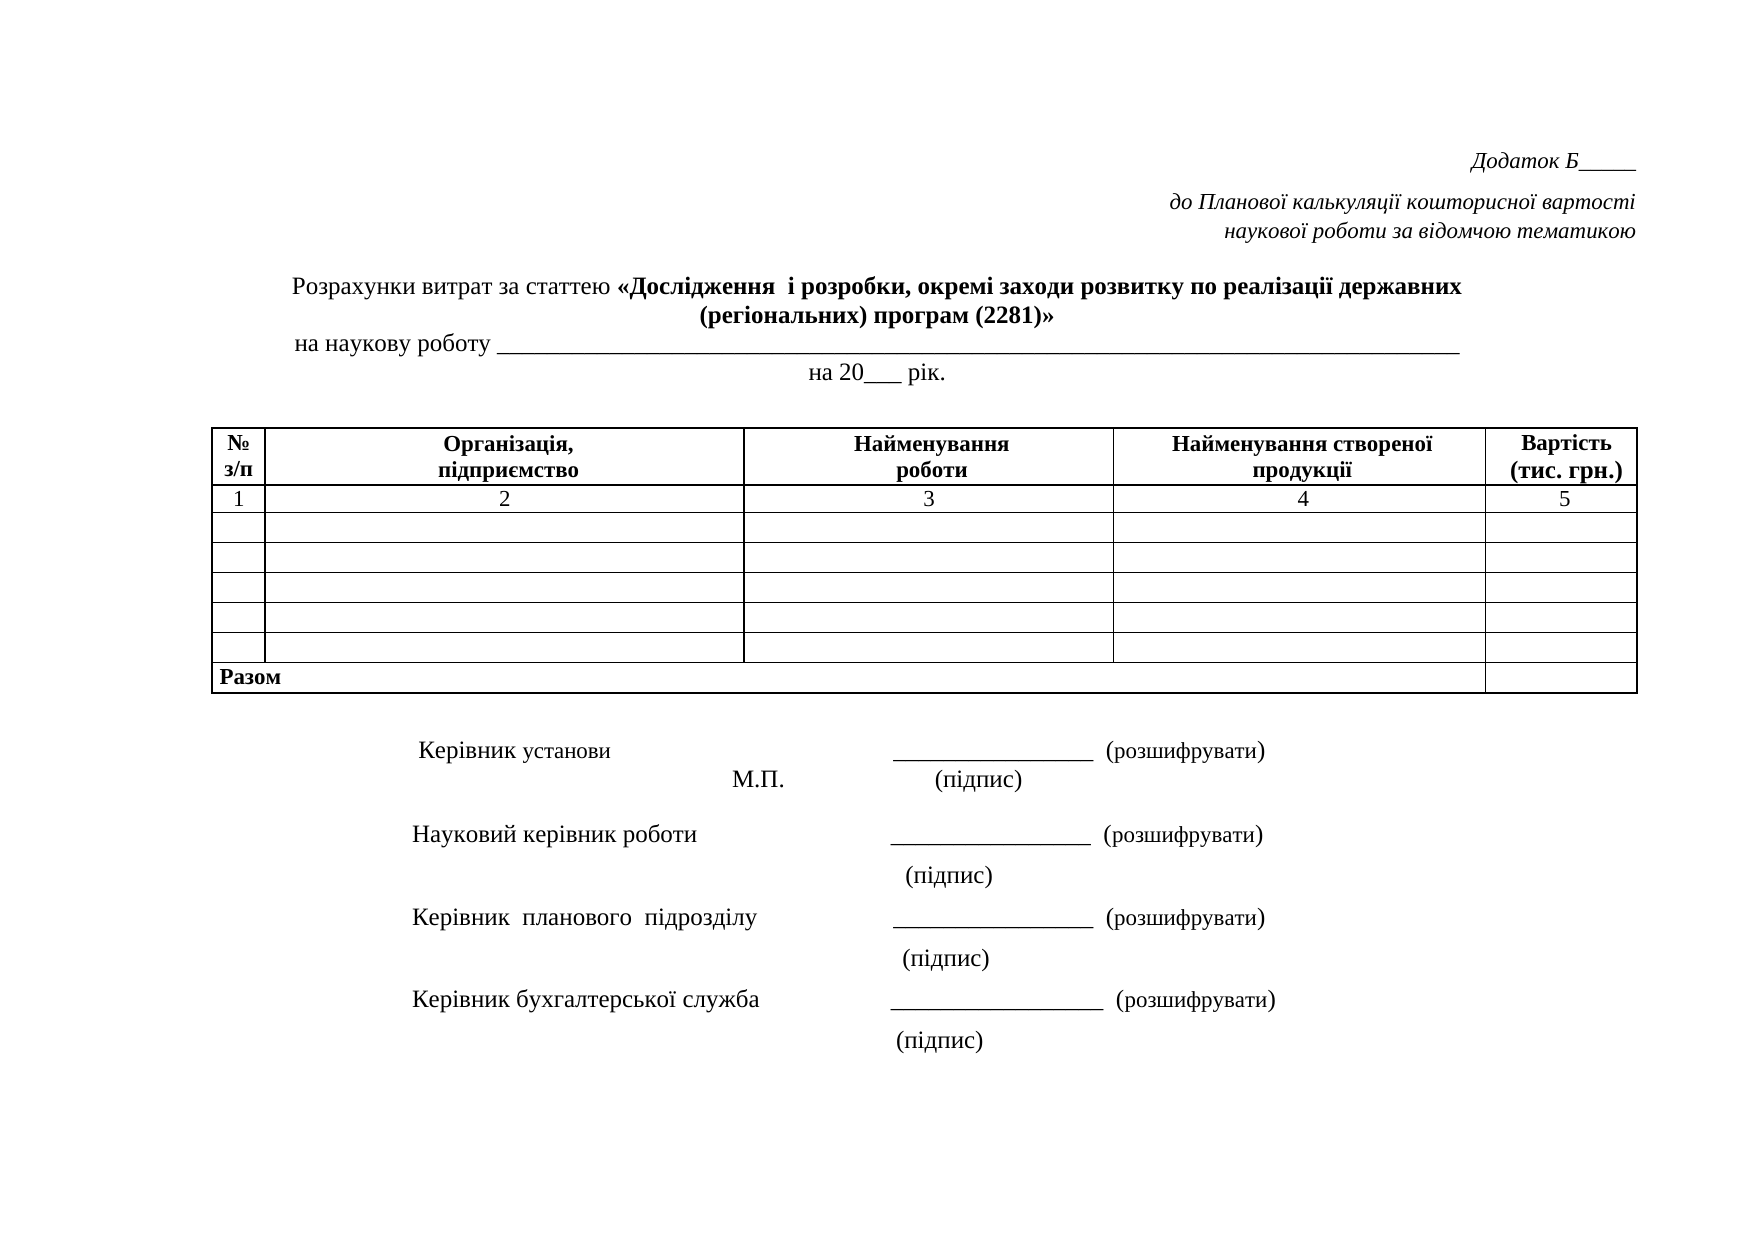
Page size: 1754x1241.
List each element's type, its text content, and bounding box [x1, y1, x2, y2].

table_cell [213, 543, 264, 571]
text (підпис) [118, 861, 1636, 889]
table_cell [1486, 573, 1636, 602]
table_cell [266, 573, 743, 602]
text Науковий керівник роботи ________________ (розшифрувати) [118, 819, 1636, 848]
text Керівник бухгалтерської служба _________________ (розшифрувати) [118, 984, 1636, 1013]
table_cell [213, 573, 264, 602]
table_cell [1486, 543, 1636, 571]
table_cell [1486, 663, 1636, 692]
table_cell [1486, 633, 1636, 662]
table_cell [266, 603, 743, 632]
table_cell [213, 513, 264, 542]
text до Планової калькуляції кошторисної вартості [118, 186, 1636, 216]
text Додаток Б_____ [118, 147, 1636, 173]
text М.П. (підпис) [118, 764, 1636, 792]
table_cell [213, 633, 264, 662]
table_cell 3 [745, 486, 1113, 512]
table_cell [1114, 633, 1485, 662]
table_cell [745, 603, 1113, 632]
table_cell 1 [213, 486, 264, 512]
text Керівник планового підрозділу ________________ (розшифрувати) [118, 902, 1636, 931]
table_cell [213, 603, 264, 632]
table_cell [1486, 603, 1636, 632]
table_cell [266, 513, 743, 542]
text Розрахунки витрат за статтею «Дослідження і розробки, окремі заходи розвитку по реалізації державних [118, 271, 1636, 300]
table_header Організація, підприємство [266, 429, 743, 484]
table_cell Разом [213, 663, 1485, 692]
text Керівник установи ________________ (розшифрувати) [118, 735, 1636, 764]
text наукової роботи за відомчою тематикою [118, 216, 1636, 245]
table_header Найменування створеної продукції [1114, 429, 1485, 484]
text (регіональних) програм (2281)» [118, 300, 1636, 328]
table_cell 2 [266, 486, 743, 512]
table_header Вартість (тис. грн.) [1486, 429, 1636, 484]
table_cell [745, 633, 1113, 662]
table_cell [1114, 543, 1485, 571]
text (підпис) [118, 943, 1636, 972]
text на наукову роботу _____________________________________________________________________________ [118, 328, 1636, 357]
table_cell [745, 543, 1113, 571]
table_cell [1114, 573, 1485, 602]
table_cell [266, 633, 743, 662]
table_cell 4 [1114, 486, 1485, 512]
table_cell [1114, 513, 1485, 542]
table_cell [745, 513, 1113, 542]
text на 20___ рік. [118, 357, 1636, 386]
table_cell [1114, 603, 1485, 632]
table_cell [745, 573, 1113, 602]
table_cell [266, 543, 743, 571]
table_header № з/п [213, 429, 264, 484]
table_header Найменування роботи [745, 429, 1113, 484]
table_cell 5 [1486, 486, 1636, 512]
text (підпис) [118, 1026, 1636, 1054]
table_cell [1486, 513, 1636, 542]
